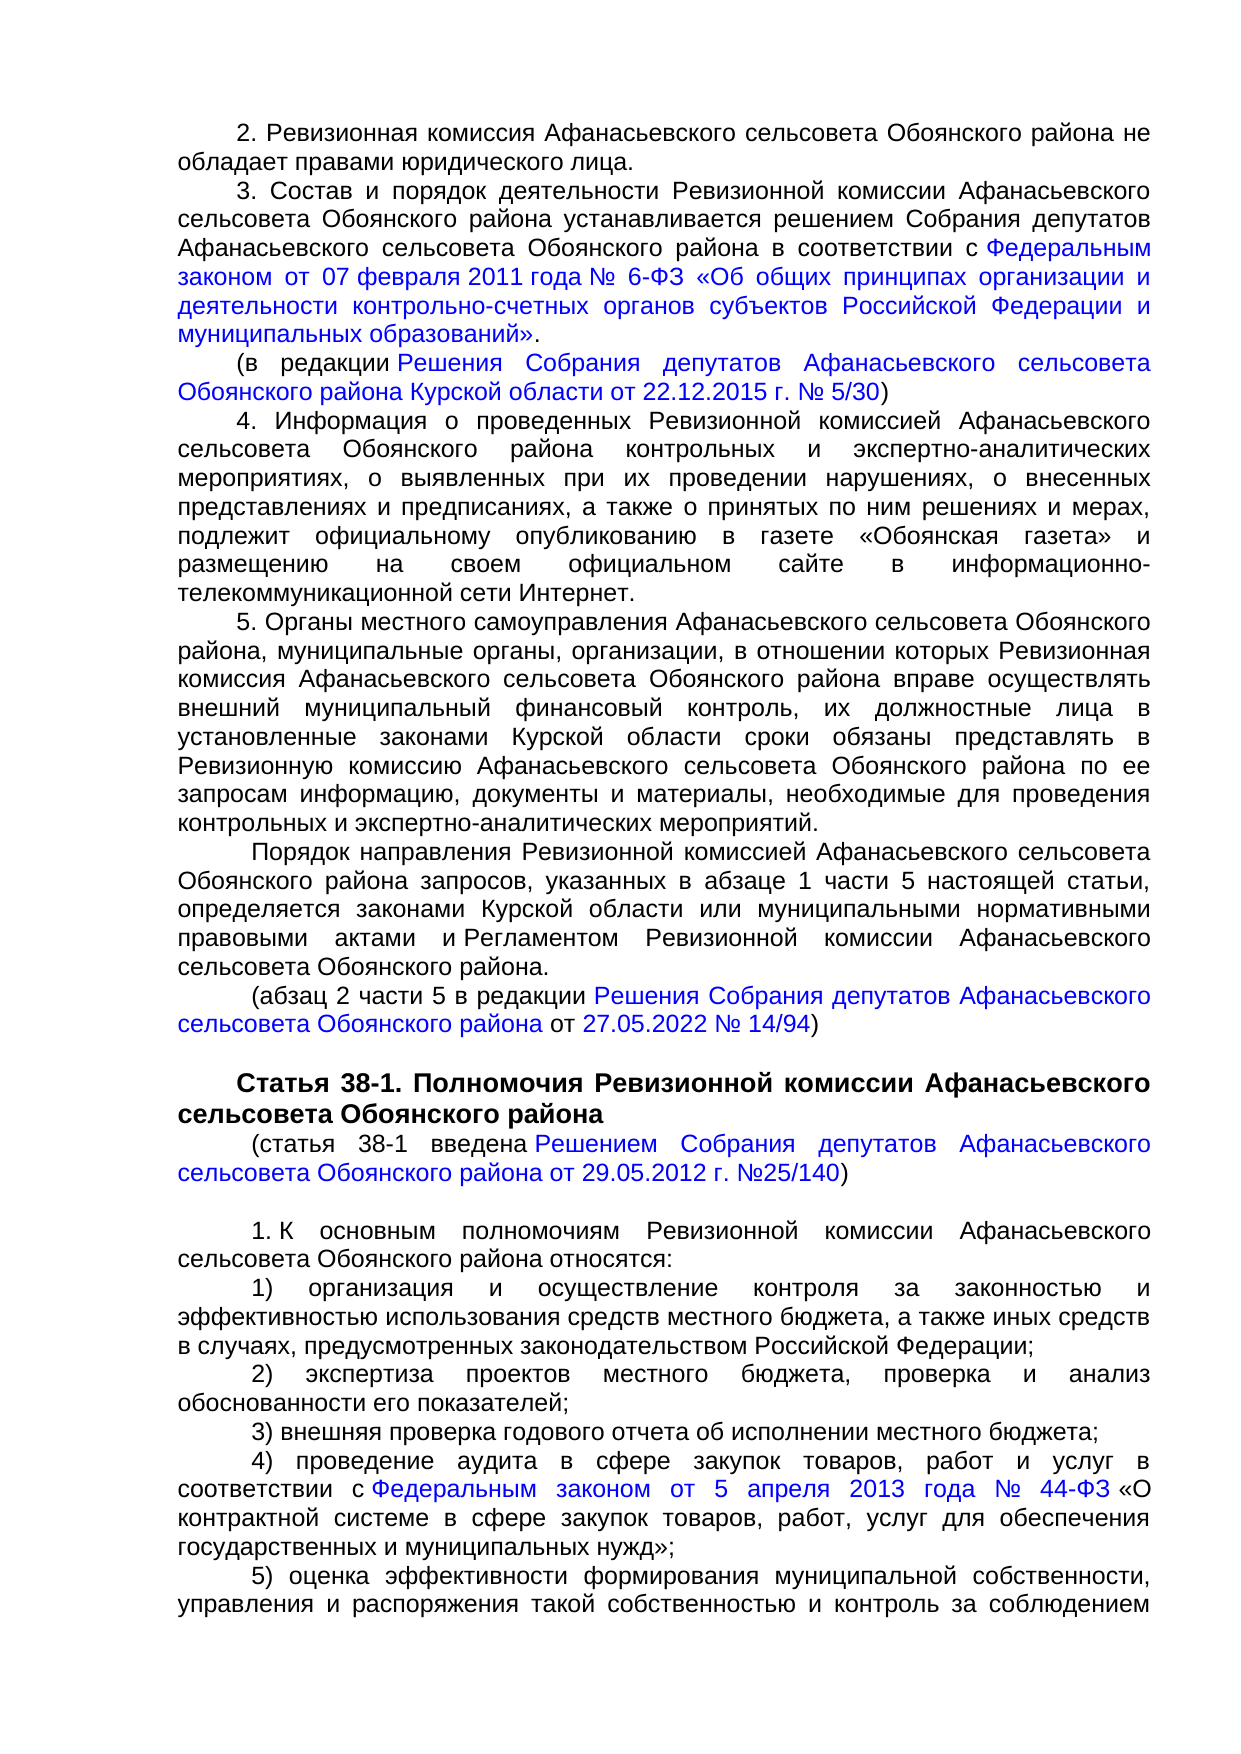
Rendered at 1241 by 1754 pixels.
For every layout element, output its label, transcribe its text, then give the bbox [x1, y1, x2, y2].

text 1. К основным полномочиям Ревизионной комиссии Афанасьевского сельсовета Обоянского района относятся: [177, 1216, 1152, 1273]
text 1) организация и осуществление контроля за законностью и эффективностью использования средств местного бюджета, а также иных средств в случаях, предусмотренных законодательством Российской Федерации; [177, 1273, 1152, 1359]
text 5. Органы местного самоуправления Афанасьевского сельсовета Обоянского района, муниципальные органы, организации, в отношении которых Ревизионная комиссия Афанасьевского сельсовета Обоянского района вправе осуществлять внешний муниципальный финансовый контроль, их должностные лица в установленные законами Курской области сроки обязаны представлять в Ревизионную комиссию Афанасьевского сельсовета Обоянского района по ее запросам информацию, документы и материалы, необходимые для проведения контрольных и экспертно-аналитических мероприятий. [177, 607, 1152, 837]
text Порядок направления Ревизионной комиссией Афанасьевского сельсовета Обоянского района запросов, указанных в абзаце 1 части 5 настоящей статьи, определяется законами Курской области или муниципальными нормативными правовыми актами и Регламентом Ревизионной комиссии Афанасьевского сельсовета Обоянского района. [177, 837, 1152, 981]
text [177, 1561, 1152, 1618]
text 4. Информация о проведенных Ревизионной комиссией Афанасьевского сельсовета Обоянского района контрольных и экспертно-аналитических мероприятиях, о выявленных при их проведении нарушениях, о внесенных представлениях и предписаниях, а также о принятых по ним решениях и мерах, подлежит официальному опубликованию в газете «Обоянская газета» и размещению на своем официальном сайте в информационно-телекоммуникационной сети Интернет. [177, 406, 1152, 607]
text Статья 38-1. Полномочия Ревизионной комиссии Афанасьевского сельсовета Обоянского района [177, 1067, 1152, 1129]
text (абзац 2 части 5 в редакции Решения Собрания депутатов Афанасьевского сельсовета Обоянского района от 27.05.2022 № 14/94) [177, 981, 1152, 1038]
text 2) экспертиза проектов местного бюджета, проверка и анализ обоснованности его показателей; [177, 1359, 1152, 1417]
text 3. Состав и порядок деятельности Ревизионной комиссии Афанасьевского сельсовета Обоянского района устанавливается решением Собрания депутатов Афанасьевского сельсовета Обоянского района в соответствии с Федеральным законом от 07 февраля 2011 года № 6-ФЗ «Об общих принципах организации и деятельности контрольно-счетных органов субъектов Российской Федерации и муниципальных образований». [177, 176, 1152, 348]
text 4) проведение аудита в сфере закупок товаров, работ и услуг в соответствии с Федеральным законом от 5 апреля 2013 года № 44-ФЗ «О контрактной системе в сфере закупок товаров, работ, услуг для обеспечения государственных и муниципальных нужд»; [177, 1446, 1152, 1561]
text 2. Ревизионная комиссия Афанасьевского сельсовета Обоянского района не обладает правами юридического лица. [177, 118, 1152, 176]
text (статья 38-1 введена Решением Собрания депутатов Афанасьевского сельсовета Обоянского района от 29.05.2012 г. №25/140) [177, 1129, 1152, 1187]
text 3) внешняя проверка годового отчета об исполнении местного бюджета; [177, 1417, 1152, 1446]
text (в редакции Решения Собрания депутатов Афанасьевского сельсовета Обоянского района Курской области от 22.12.2015 г. № 5/30) [177, 348, 1152, 406]
